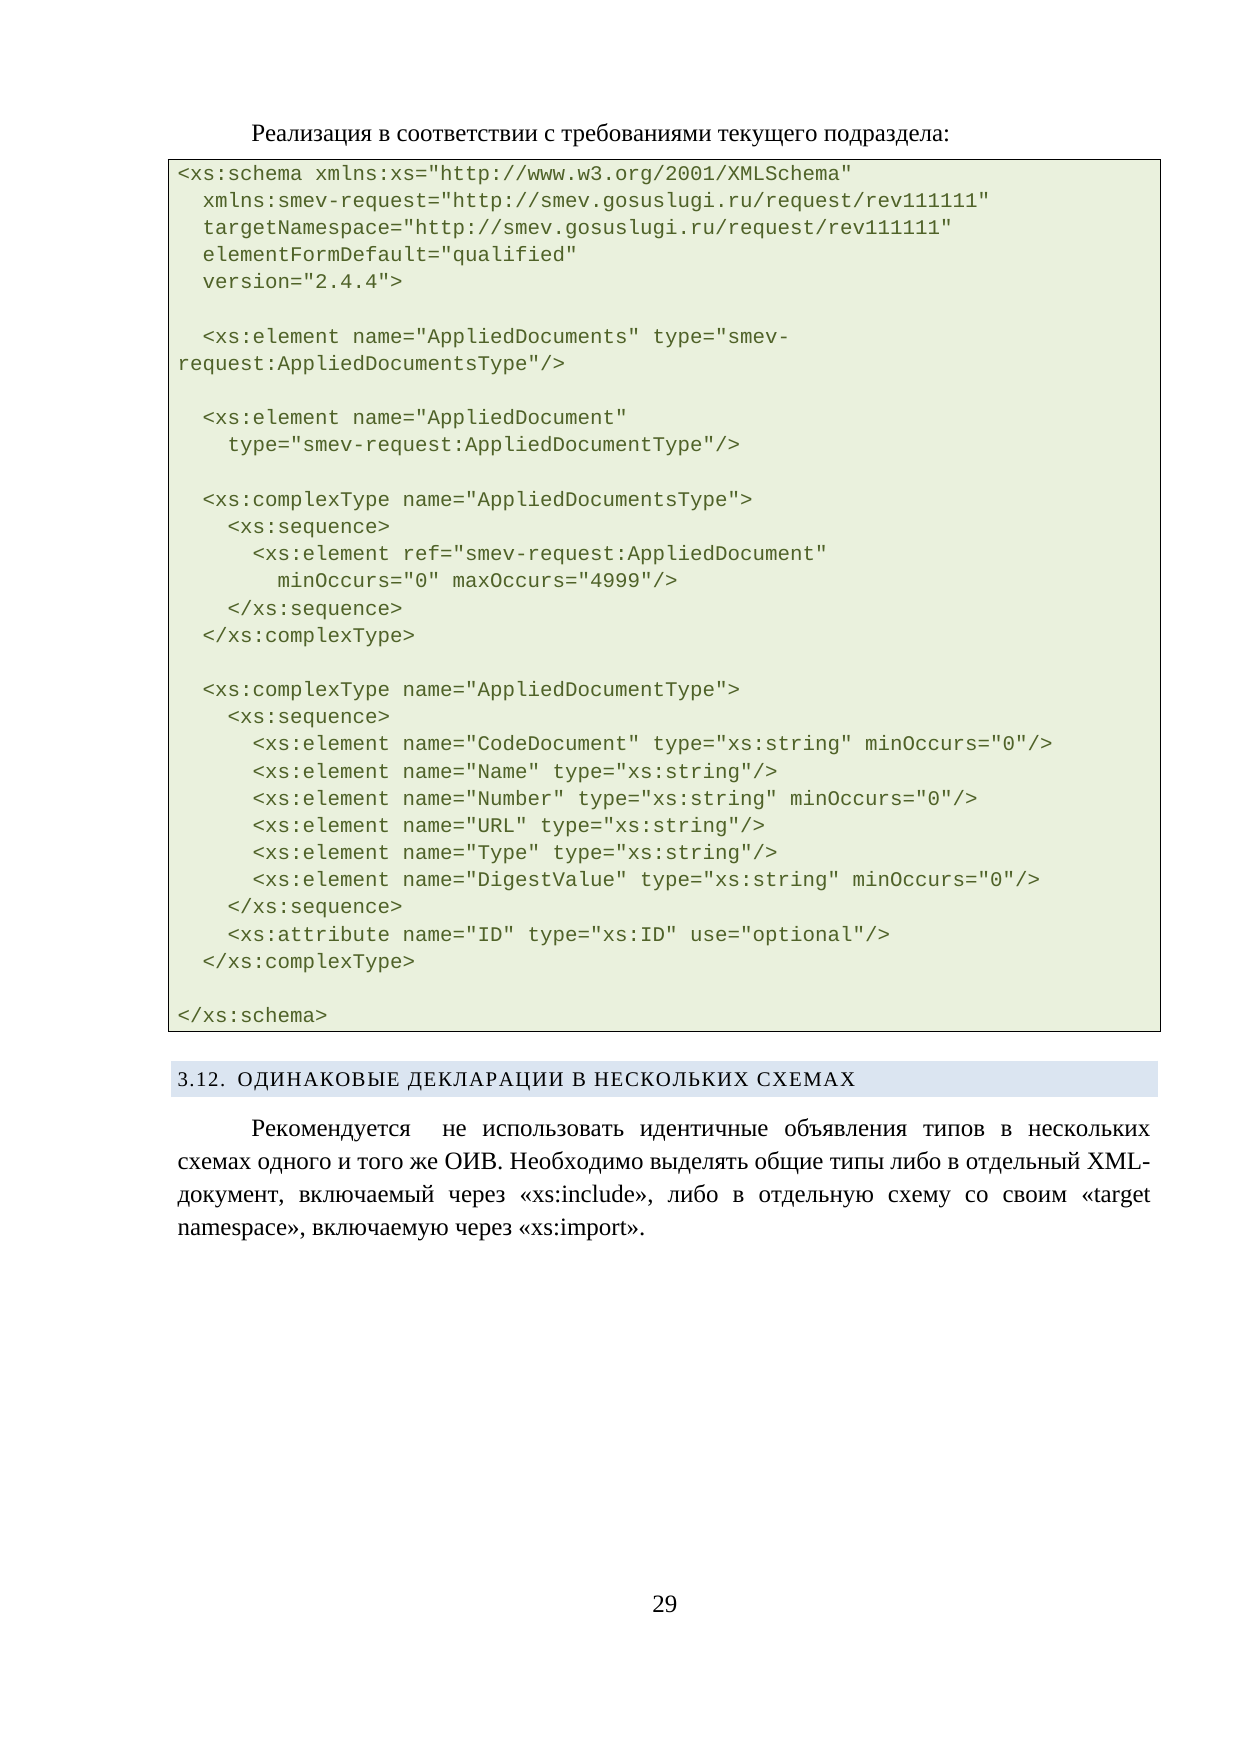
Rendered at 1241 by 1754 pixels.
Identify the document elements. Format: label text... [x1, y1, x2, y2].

text Рекомендуется не использовать идентичные объявления типов в нескольких схемах одного и того же ОИВ. Необходимо выделять общие типы либо в отдельный XML-документ, включаемый через «xs:include», либо в отдельную схему со своим «target namespace», включаемую через «xs:import». [177, 1113, 1152, 1241]
list Реализация в соответствии с требованиями текущего подраздела: [177, 118, 1152, 147]
subtitle Одинаковые декларации в нескольких схемах [177, 1067, 1152, 1091]
text <xs:schema xmlns:xs="http://www.w3.org/2001/XMLSchema" xmlns:smev-request="http://smev.gosuslugi.ru/request/rev111111" targetNamespace="http://smev.gosuslugi.ru/request/rev111111" elementFormDefault="qualified" version="2.4.4"> <xs:element name="AppliedDocuments" type="smev-request:AppliedDocumentsType"/> <xs:element name="AppliedDocument" type="smev-request:AppliedDocumentType"/> <xs:complexType name="AppliedDocumentsType"> <xs:sequence> <xs:element ref="smev-request:AppliedDocument" minOccurs="0" maxOccurs="4999"/> </xs:sequence> </xs:complexType> <xs:complexType name="AppliedDocumentType"> <xs:sequence> <xs:element name="CodeDocument" type="xs:string" minOccurs="0"/> <xs:element name="Name" type="xs:string"/> <xs:element name="Number" type="xs:string" minOccurs="0"/> <xs:element name="URL" type="xs:string"/> <xs:element name="Type" type="xs:string"/> <xs:element name="DigestValue" type="xs:string" minOccurs="0"/> </xs:sequence> <xs:attribute name="ID" type="xs:ID" use="optional"/> </xs:complexType> </xs:schema> [169, 160, 1160, 1031]
